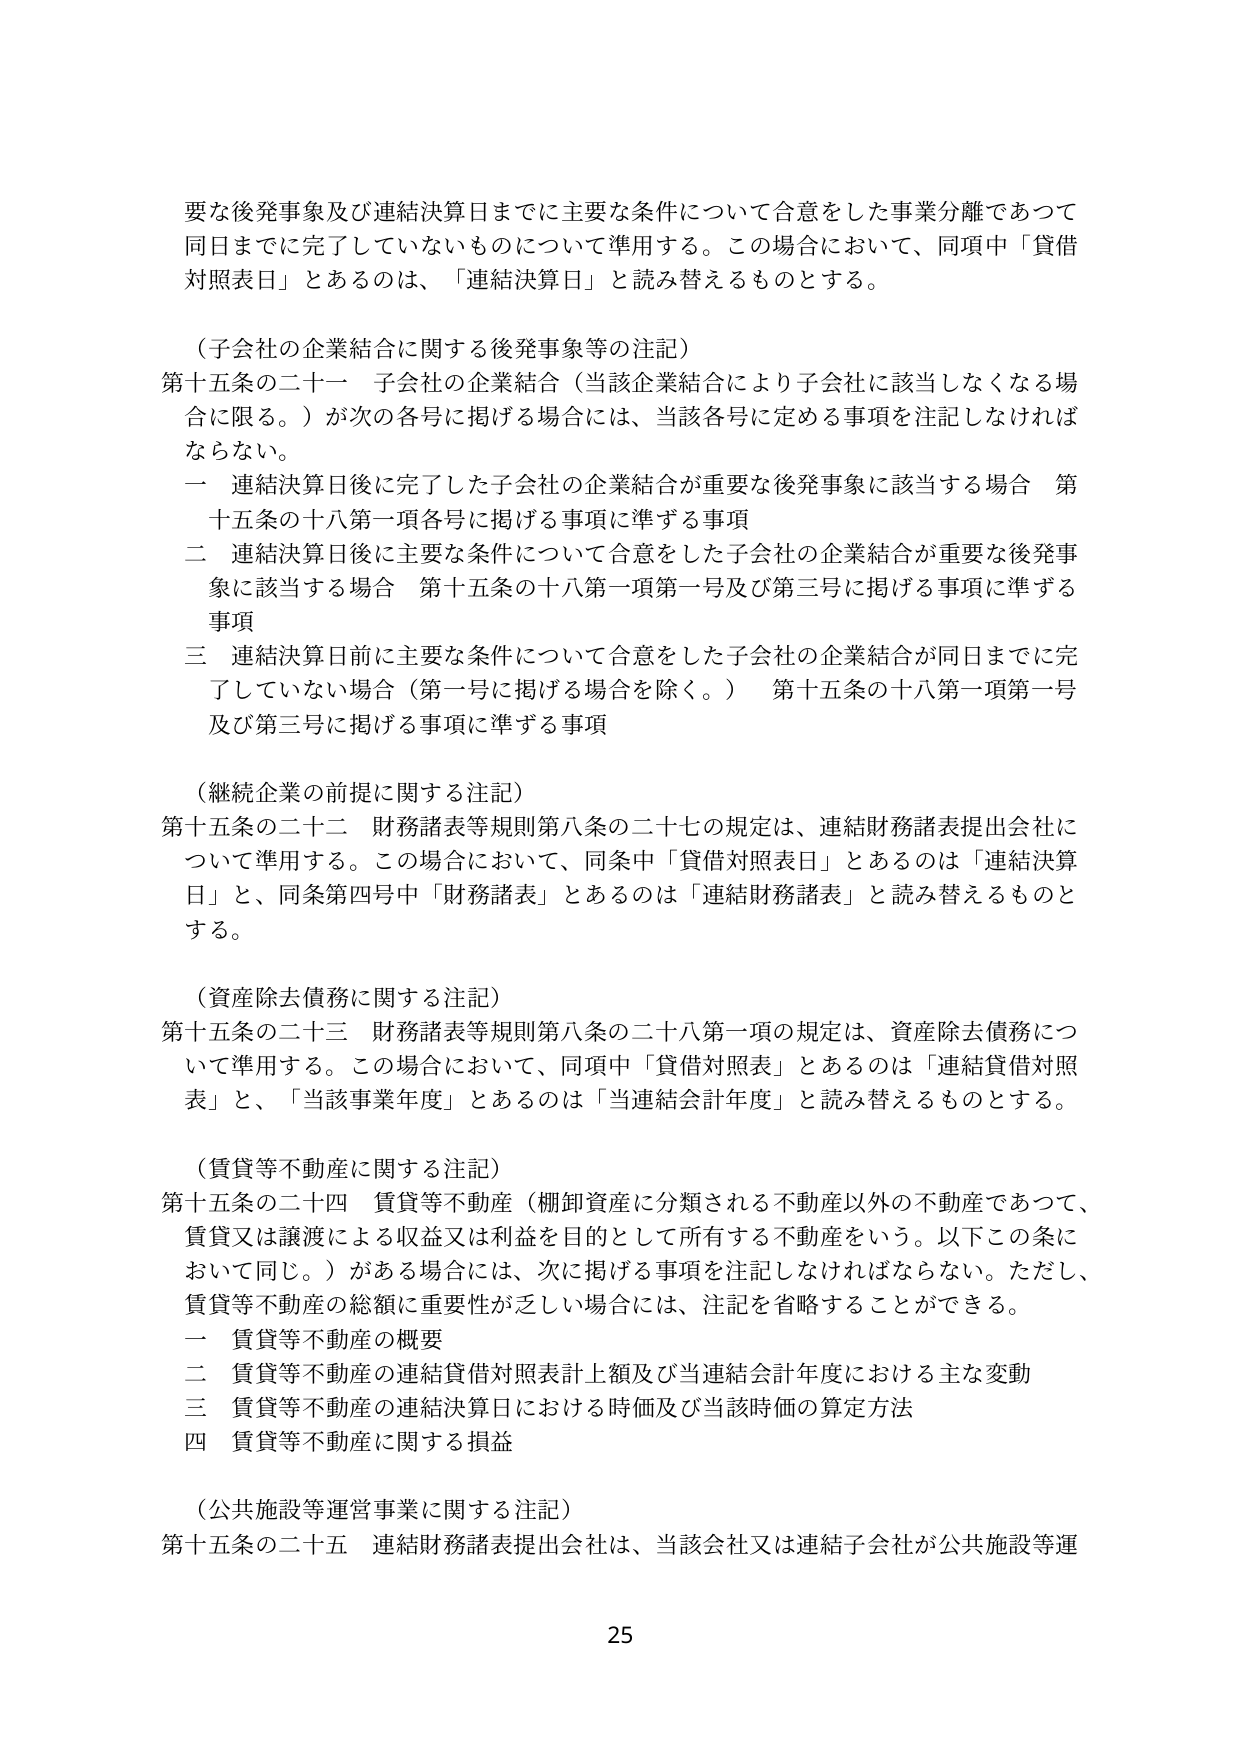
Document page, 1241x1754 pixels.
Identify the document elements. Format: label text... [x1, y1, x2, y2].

text 二 賃貸等不動産の連結貸借対照表計上額及び当連結会計年度における主な変動 [184, 1355, 1079, 1389]
text （継続企業の前提に関する注記） [184, 774, 1079, 809]
text 一 連結決算日後に完了した子会社の企業結合が重要な後発事象に該当する場合 第十五条の十八第一項各号に掲げる事項に準ずる事項 [184, 467, 1079, 535]
text 第十五条の二十二 財務諸表等規則第八条の二十七の規定は、連結財務諸表提出会社について準用する。この場合において、同条中「貸借対照表日」とあるのは「連結決算日」と、同条第四号中「財務諸表」とあるのは「連結財務諸表」と読み替えるものとする。 [161, 809, 1079, 945]
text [161, 194, 1079, 296]
text 第十五条の二十三 財務諸表等規則第八条の二十八第一項の規定は、資産除去債務について準用する。この場合において、同項中「貸借対照表」とあるのは「連結貸借対照表」と、「当該事業年度」とあるのは「当連結会計年度」と読み替えるものとする。 [161, 1014, 1079, 1116]
text （子会社の企業結合に関する後発事象等の注記） [184, 330, 1079, 364]
text 第十五条の二十一 子会社の企業結合（当該企業結合により子会社に該当しなくなる場合に限る。）が次の各号に掲げる場合には、当該各号に定める事項を注記しなければならない。 [161, 364, 1079, 467]
text 三 連結決算日前に主要な条件について合意をした子会社の企業結合が同日までに完了していない場合（第一号に掲げる場合を除く。） 第十五条の十八第一項第一号及び第三号に掲げる事項に準ずる事項 [184, 638, 1079, 740]
text （賃貸等不動産に関する注記） [184, 1150, 1079, 1184]
text （資産除去債務に関する注記） [184, 979, 1079, 1014]
text 第十五条の二十四 賃貸等不動産（棚卸資産に分類される不動産以外の不動産であつて、賃貸又は譲渡による収益又は利益を目的として所有する不動産をいう。以下この条において同じ。）がある場合には、次に掲げる事項を注記しなければならない。ただし、賃貸等不動産の総額に重要性が乏しい場合には、注記を省略することができる。 [161, 1184, 1079, 1321]
text （公共施設等運営事業に関する注記） [184, 1492, 1079, 1526]
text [161, 1526, 1079, 1560]
text 三 賃貸等不動産の連結決算日における時価及び当該時価の算定方法 [184, 1389, 1079, 1424]
text 一 賃貸等不動産の概要 [184, 1321, 1079, 1355]
text 二 連結決算日後に主要な条件について合意をした子会社の企業結合が重要な後発事象に該当する場合 第十五条の十八第一項第一号及び第三号に掲げる事項に準ずる事項 [184, 535, 1079, 638]
text 四 賃貸等不動産に関する損益 [184, 1424, 1079, 1458]
